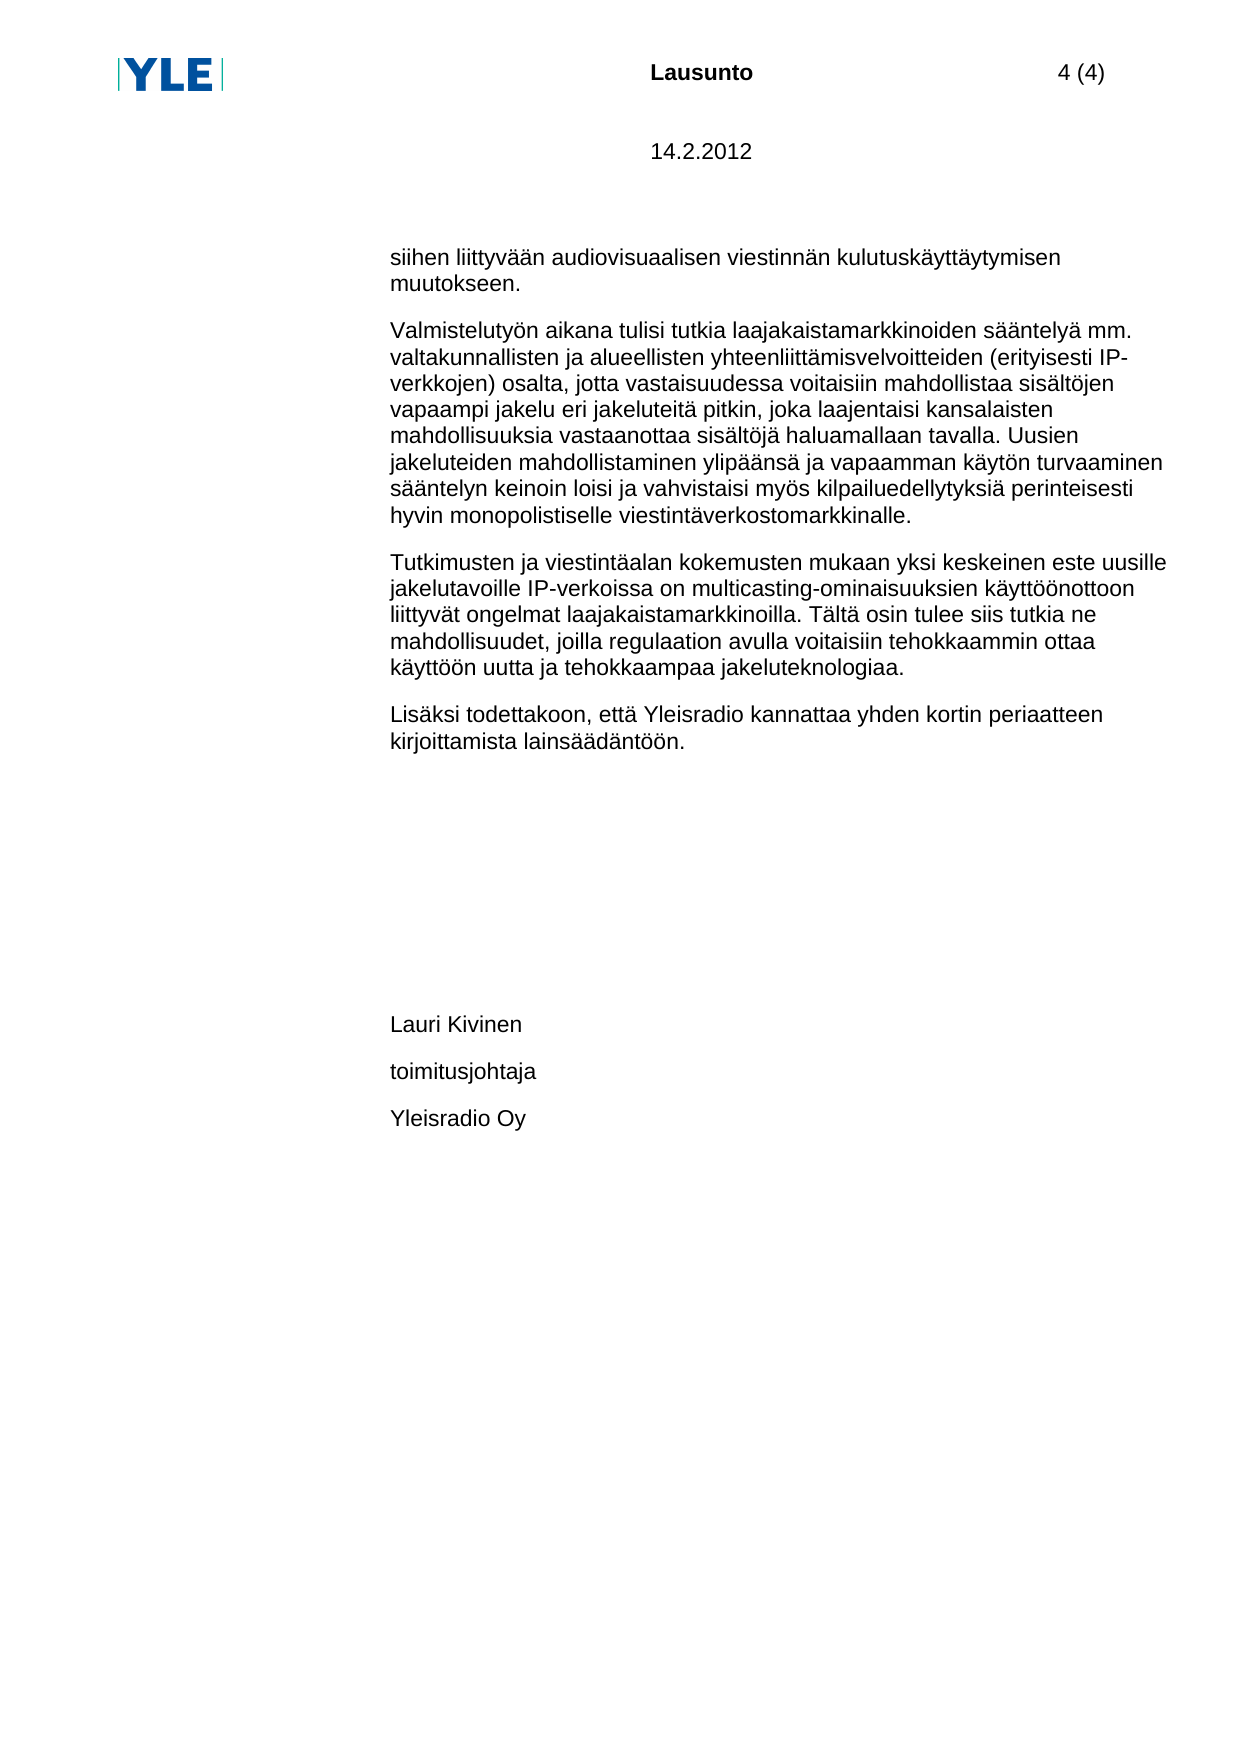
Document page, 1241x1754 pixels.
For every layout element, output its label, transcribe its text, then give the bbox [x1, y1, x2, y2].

picture [118, 58, 223, 91]
text Lisäksi todettakoon, että Yleisradio kannattaa yhden kortin periaatteen kirjoittamista lainsäädäntöön. [390, 701, 1181, 754]
text Valmistelutyön aikana tulisi tutkia laajakaistamarkkinoiden sääntelyä mm. valtakunnallisten ja alueellisten yhteenliittämisvelvoitteiden (erityisesti IP-verkkojen) osalta, jotta vastaisuudessa voitaisiin mahdollistaa sisältöjen vapaampi jakelu eri jakeluteitä pitkin, joka laajentaisi kansalaisten mahdollisuuksia vastaanottaa sisältöjä haluamallaan tavalla. Uusien jakeluteiden mahdollistaminen ylipäänsä ja vapaamman käytön turvaaminen sääntelyn keinoin loisi ja vahvistaisi myös kilpailuedellytyksiä perinteisesti hyvin monopolistiselle viestintäverkostomarkkinalle. [390, 317, 1181, 528]
text Yleisradio Oy [390, 1105, 1181, 1132]
text Lauri Kivinen [390, 1011, 1181, 1037]
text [390, 243, 1181, 296]
text Tutkimusten ja viestintäalan kokemusten mukaan yksi keskeinen este uusille jakelutavoille IP-verkoissa on multicasting-ominaisuuksien käyttöönottoon liittyvät ongelmat laajakaistamarkkinoilla. Tältä osin tulee siis tutkia ne mahdollisuudet, joilla regulaation avulla voitaisiin tehokkaammin ottaa käyttöön uutta ja tehokkaampaa jakeluteknologiaa. [390, 549, 1181, 681]
text toimitusjohtaja [390, 1058, 1181, 1084]
